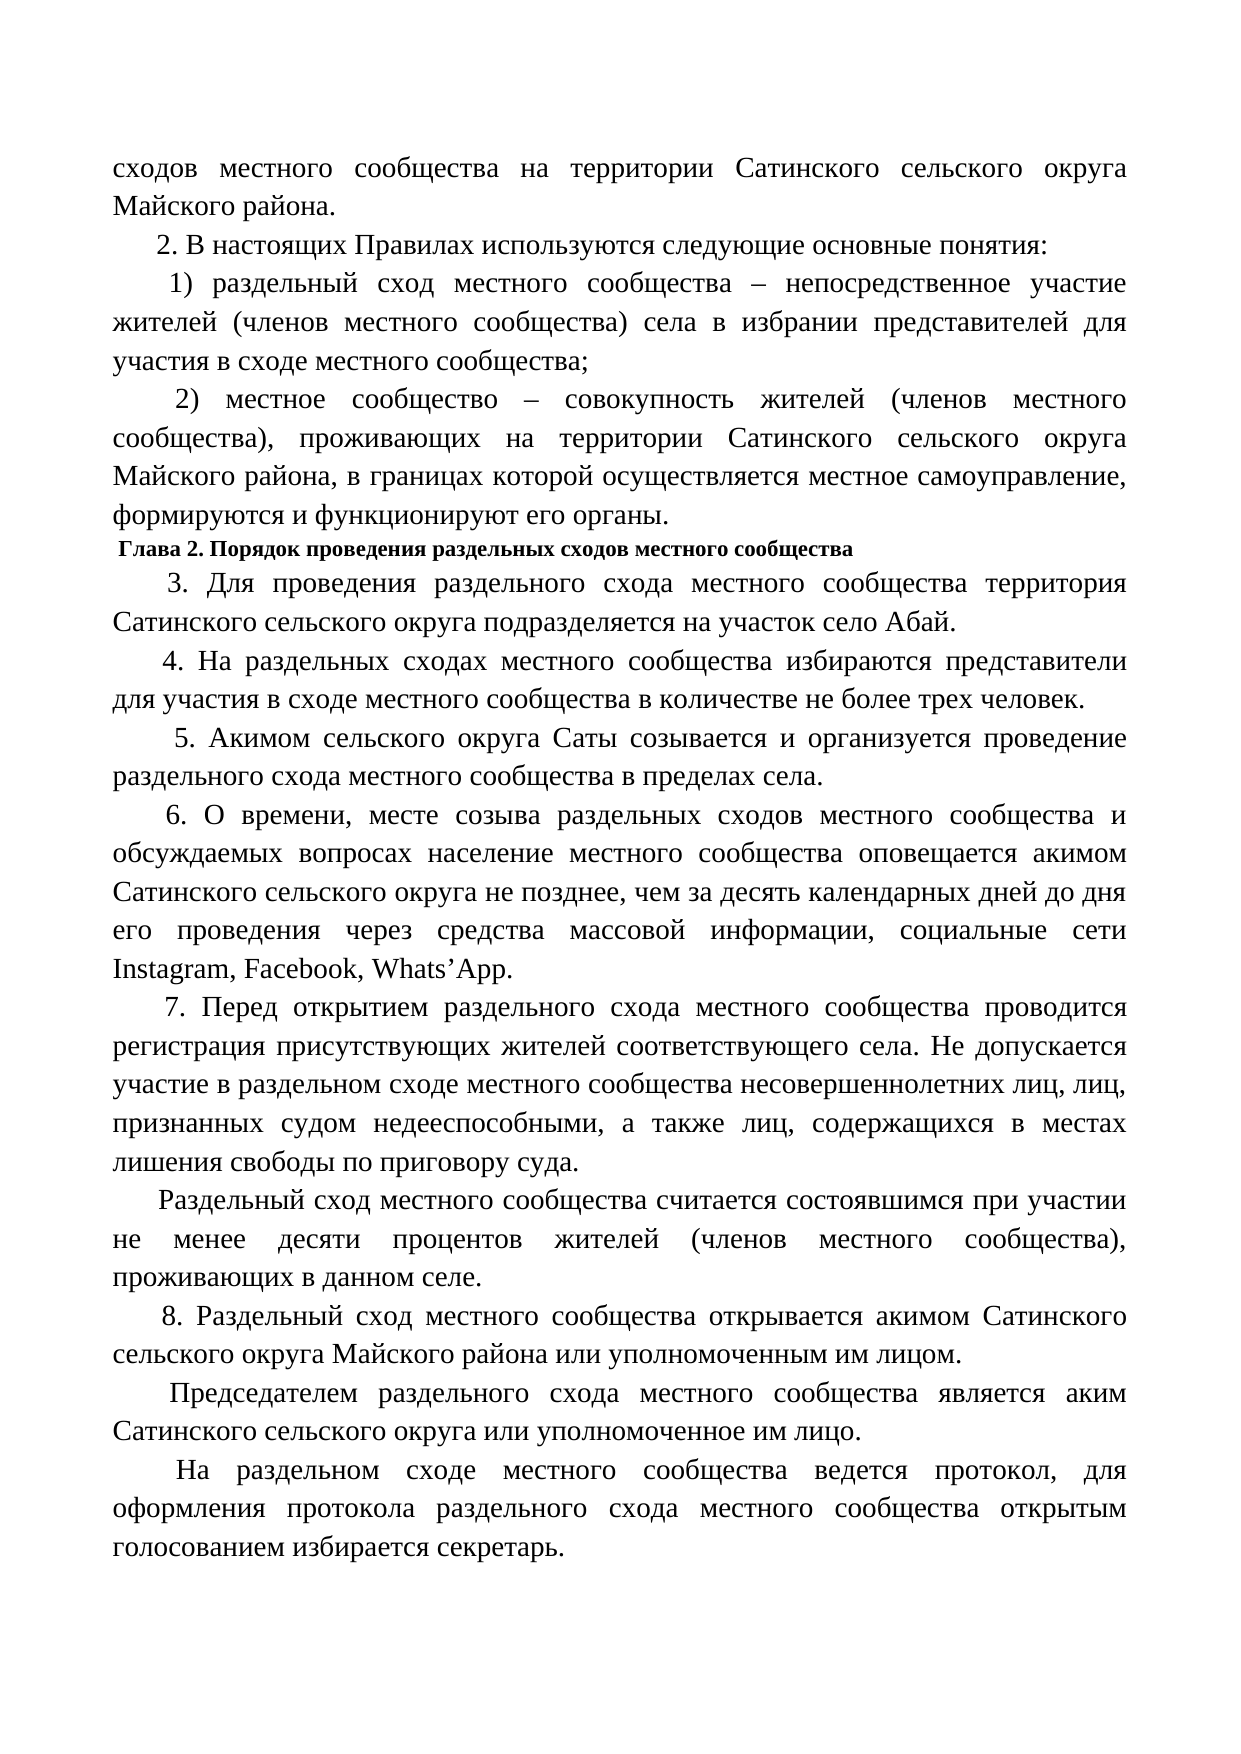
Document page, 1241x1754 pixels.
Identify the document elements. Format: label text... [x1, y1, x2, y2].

text 2. В настоящих Правилах используются следующие основные понятия: [112, 227, 1128, 261]
text На раздельном сходе местного сообщества ведется протокол, для оформления протокола раздельного схода местного сообщества открытым голосованием избирается секретарь. [112, 1452, 1128, 1563]
text 7. Перед открытием раздельного схода местного сообщества проводится регистрация присутствующих жителей соответствующего села. Не допускается участие в раздельном сходе местного сообщества несовершеннолетних лиц, лиц, признанных судом недееспособными, а также лиц, содержащихся в местах лишения свободы по приговору суда. [112, 989, 1128, 1177]
text Глава 2. Порядок проведения раздельных сходов местного сообщества [112, 535, 1128, 562]
text Раздельный сход местного сообщества считается состоявшимся при участии не менее десяти процентов жителей (членов местного сообщества), проживающих в данном селе. [112, 1182, 1128, 1293]
text 1) раздельный сход местного сообщества – непосредственное участие жителей (членов местного сообщества) села в избрании представителей для участия в сходе местного сообщества; [112, 266, 1128, 376]
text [112, 150, 1128, 222]
text 3. Для проведения раздельного схода местного сообщества территория Сатинского сельского округа подразделяется на участок село Абай. [112, 566, 1128, 638]
text 6. О времени, месте созыва раздельных сходов местного сообщества и обсуждаемых вопросах население местного сообщества оповещается акимом Сатинского сельского округа не позднее, чем за десять календарных дней до дня его проведения через средства массовой информации, социальные сети Instagram, Facebook, Whats’App. [112, 797, 1128, 984]
text 5. Акимом сельского округа Саты созывается и организуется проведение раздельного схода местного сообщества в пределах села. [112, 720, 1128, 792]
text 4. На раздельных сходах местного сообщества избираются представители для участия в сходе местного сообщества в количестве не более трех человек. [112, 643, 1128, 715]
text 8. Раздельный сход местного сообщества открывается акимом Сатинского сельского округа Майского района или уполномоченным им лицом. [112, 1298, 1128, 1370]
text Председателем раздельного схода местного сообщества является аким Сатинского сельского округа или уполномоченное им лицо. [112, 1375, 1128, 1447]
text 2) местное сообщество – совокупность жителей (членов местного сообщества), проживающих на территории Сатинского сельского округа Майского района, в границах которой осуществляется местное самоуправление, формируются и функционируют его органы. [112, 381, 1128, 530]
